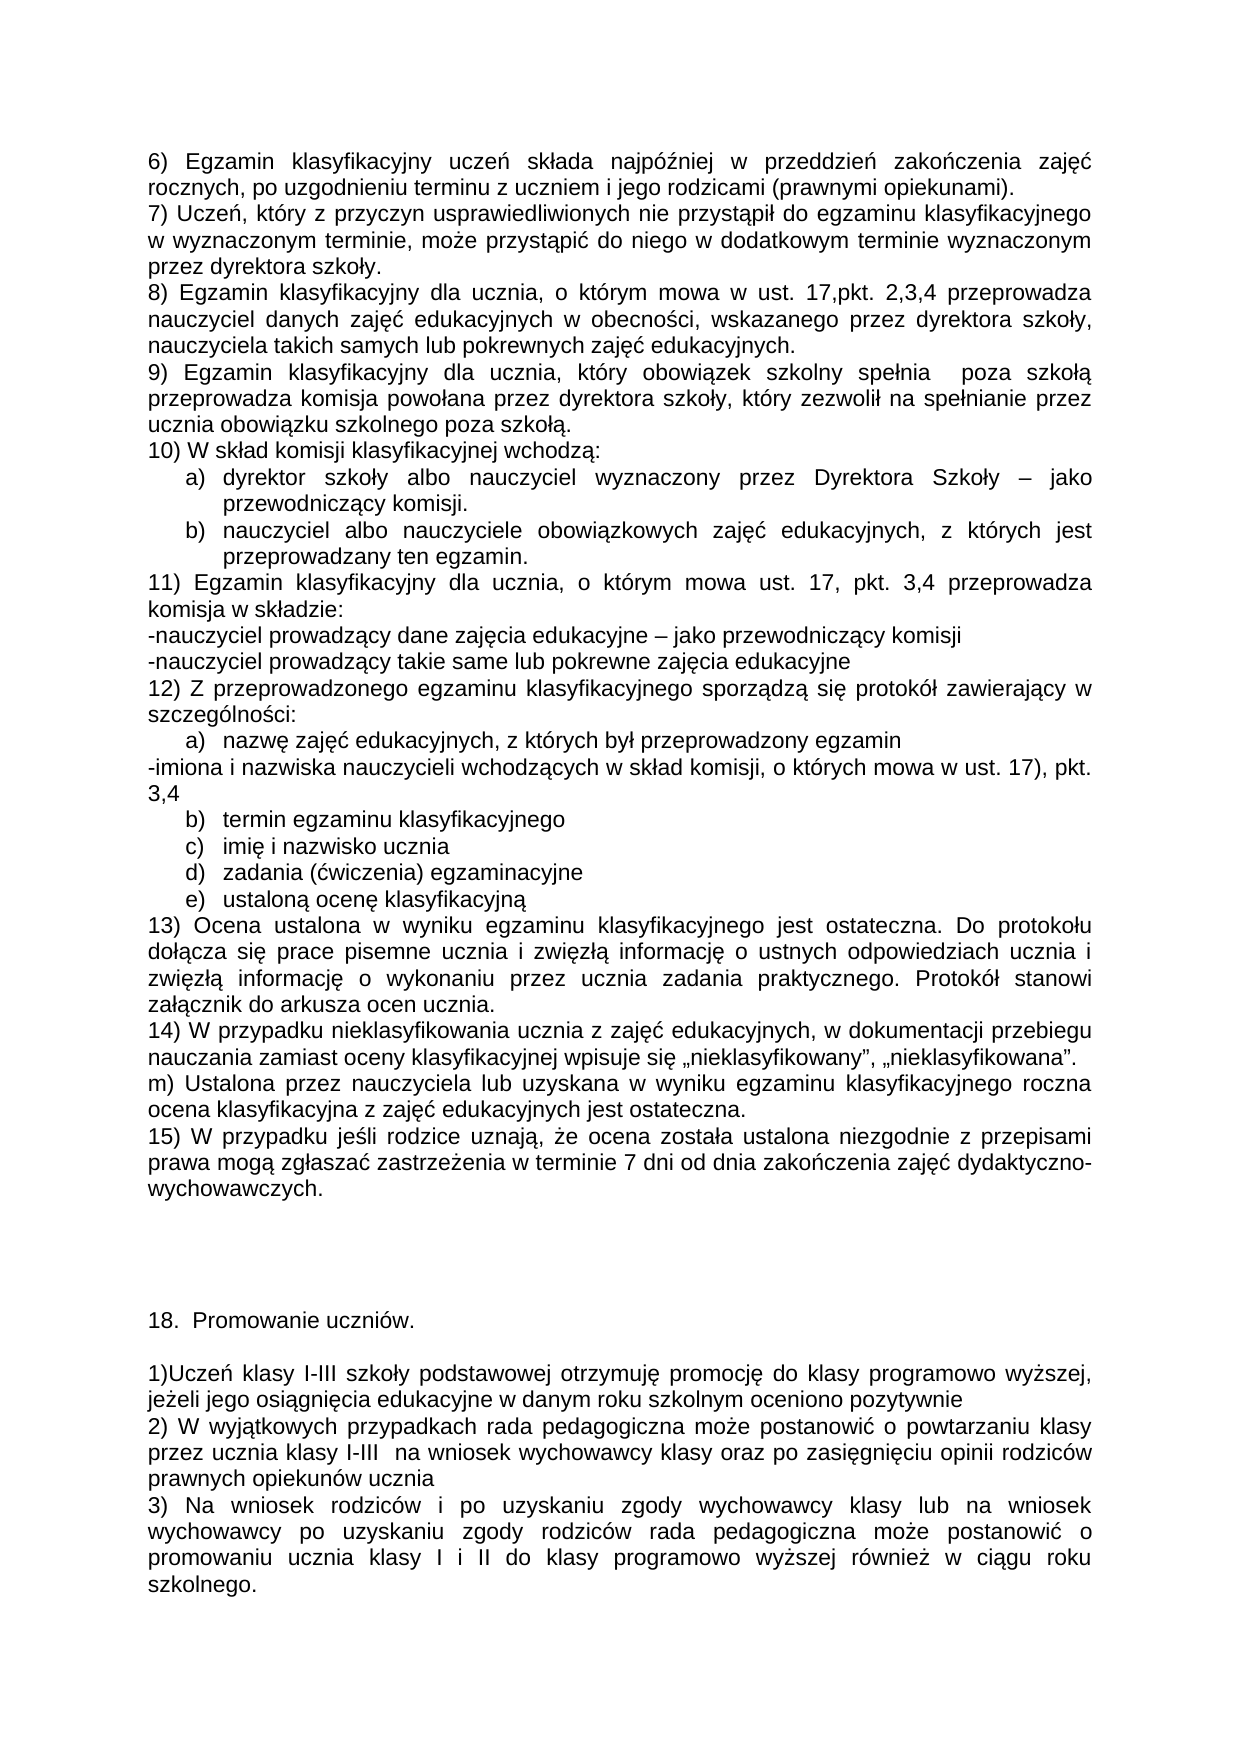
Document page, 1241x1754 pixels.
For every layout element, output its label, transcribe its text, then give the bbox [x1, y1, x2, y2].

text 14) W przypadku nieklasyfikowania ucznia z zajęć edukacyjnych, w dokumentacji przebiegu nauczania zamiast oceny klasyfikacyjnej wpisuje się „nieklasyfikowany”, „nieklasyfikowana”. [148, 1017, 1093, 1070]
text -nauczyciel prowadzący takie same lub pokrewne zajęcia edukacyjne [148, 648, 1093, 675]
text 12) Z przeprowadzonego egzaminu klasyfikacyjnego sporządzą się protokół zawierający w szczególności: [148, 675, 1093, 727]
text 6) Egzamin klasyfikacyjny uczeń składa najpóźniej w przeddzień zakończenia zajęć rocznych, po uzgodnieniu terminu z uczniem i jego rodzicami (prawnymi opiekunami). [148, 148, 1093, 200]
list termin egzaminu klasyfikacyjnego [185, 806, 1093, 833]
text -nauczyciel prowadzący dane zajęcia edukacyjne – jako przewodniczący komisji [148, 622, 1093, 648]
text 10) W skład komisji klasyfikacyjnej wchodzą: [148, 437, 1093, 464]
list imię i nazwisko ucznia [185, 833, 1093, 859]
text 2) W wyjątkowych przypadkach rada pedagogiczna może postanowić o powtarzaniu klasy przez ucznia klasy I-III na wniosek wychowawcy klasy oraz po zasięgnięciu opinii rodziców prawnych opiekunów ucznia [148, 1413, 1093, 1492]
text 18. Promowanie uczniów. [148, 1307, 1093, 1333]
text 9) Egzamin klasyfikacyjny dla ucznia, który obowiązek szkolny spełnia poza szkołą przeprowadza komisja powołana przez dyrektora szkoły, który zezwolił na spełnianie przez ucznia obowiązku szkolnego poza szkołą. [148, 358, 1093, 437]
text 3) Na wniosek rodziców i po uzyskaniu zgody wychowawcy klasy lub na wniosek wychowawcy po uzyskaniu zgody rodziców rada pedagogiczna może postanowić o promowaniu ucznia klasy I i II do klasy programowo wyższej również w ciągu roku szkolnego. [148, 1492, 1093, 1597]
text 8) Egzamin klasyfikacyjny dla ucznia, o którym mowa w ust. 17,pkt. 2,3,4 przeprowadza nauczyciel danych zajęć edukacyjnych w obecności, wskazanego przez dyrektora szkoły, nauczyciela takich samych lub pokrewnych zajęć edukacyjnych. [148, 279, 1093, 358]
text 11) Egzamin klasyfikacyjny dla ucznia, o którym mowa ust. 17, pkt. 3,4 przeprowadza komisja w składzie: [148, 569, 1093, 622]
list ustaloną ocenę klasyfikacyjną [185, 886, 1093, 912]
text 15) W przypadku jeśli rodzice uznają, że ocena została ustalona niezgodnie z przepisami prawa mogą zgłaszać zastrzeżenia w terminie 7 dni od dnia zakończenia zajęć dydaktyczno-wychowawczych. [148, 1123, 1093, 1202]
text m) Ustalona przez nauczyciela lub uzyskana w wyniku egzaminu klasyfikacyjnego roczna ocena klasyfikacyjna z zajęć edukacyjnych jest ostateczna. [148, 1070, 1093, 1123]
text -imiona i nazwiska nauczycieli wchodzących w skład komisji, o których mowa w ust. 17), pkt. 3,4 [148, 754, 1093, 806]
list nazwę zajęć edukacyjnych, z których był przeprowadzony egzamin [185, 727, 1093, 754]
list nauczyciel albo nauczyciele obowiązkowych zajęć edukacyjnych, z których jest przeprowadzany ten egzamin. [185, 517, 1093, 569]
text 1)Uczeń klasy I-III szkoły podstawowej otrzymuję promocję do klasy programowo wyższej, jeżeli jego osiągnięcia edukacyjne w danym roku szkolnym oceniono pozytywnie [148, 1360, 1093, 1413]
list dyrektor szkoły albo nauczyciel wyznaczony przez Dyrektora Szkoły – jako przewodniczący komisji. [185, 464, 1093, 517]
list zadania (ćwiczenia) egzaminacyjne [185, 859, 1093, 886]
text 7) Uczeń, który z przyczyn usprawiedliwionych nie przystąpił do egzaminu klasyfikacyjnego w wyznaczonym terminie, może przystąpić do niego w dodatkowym terminie wyznaczonym przez dyrektora szkoły. [148, 200, 1093, 279]
text 13) Ocena ustalona w wyniku egzaminu klasyfikacyjnego jest ostateczna. Do protokołu dołącza się prace pisemne ucznia i zwięzłą informację o ustnych odpowiedziach ucznia i zwięzłą informację o wykonaniu przez ucznia zadania praktycznego. Protokół stanowi załącznik do arkusza ocen ucznia. [148, 912, 1093, 1017]
